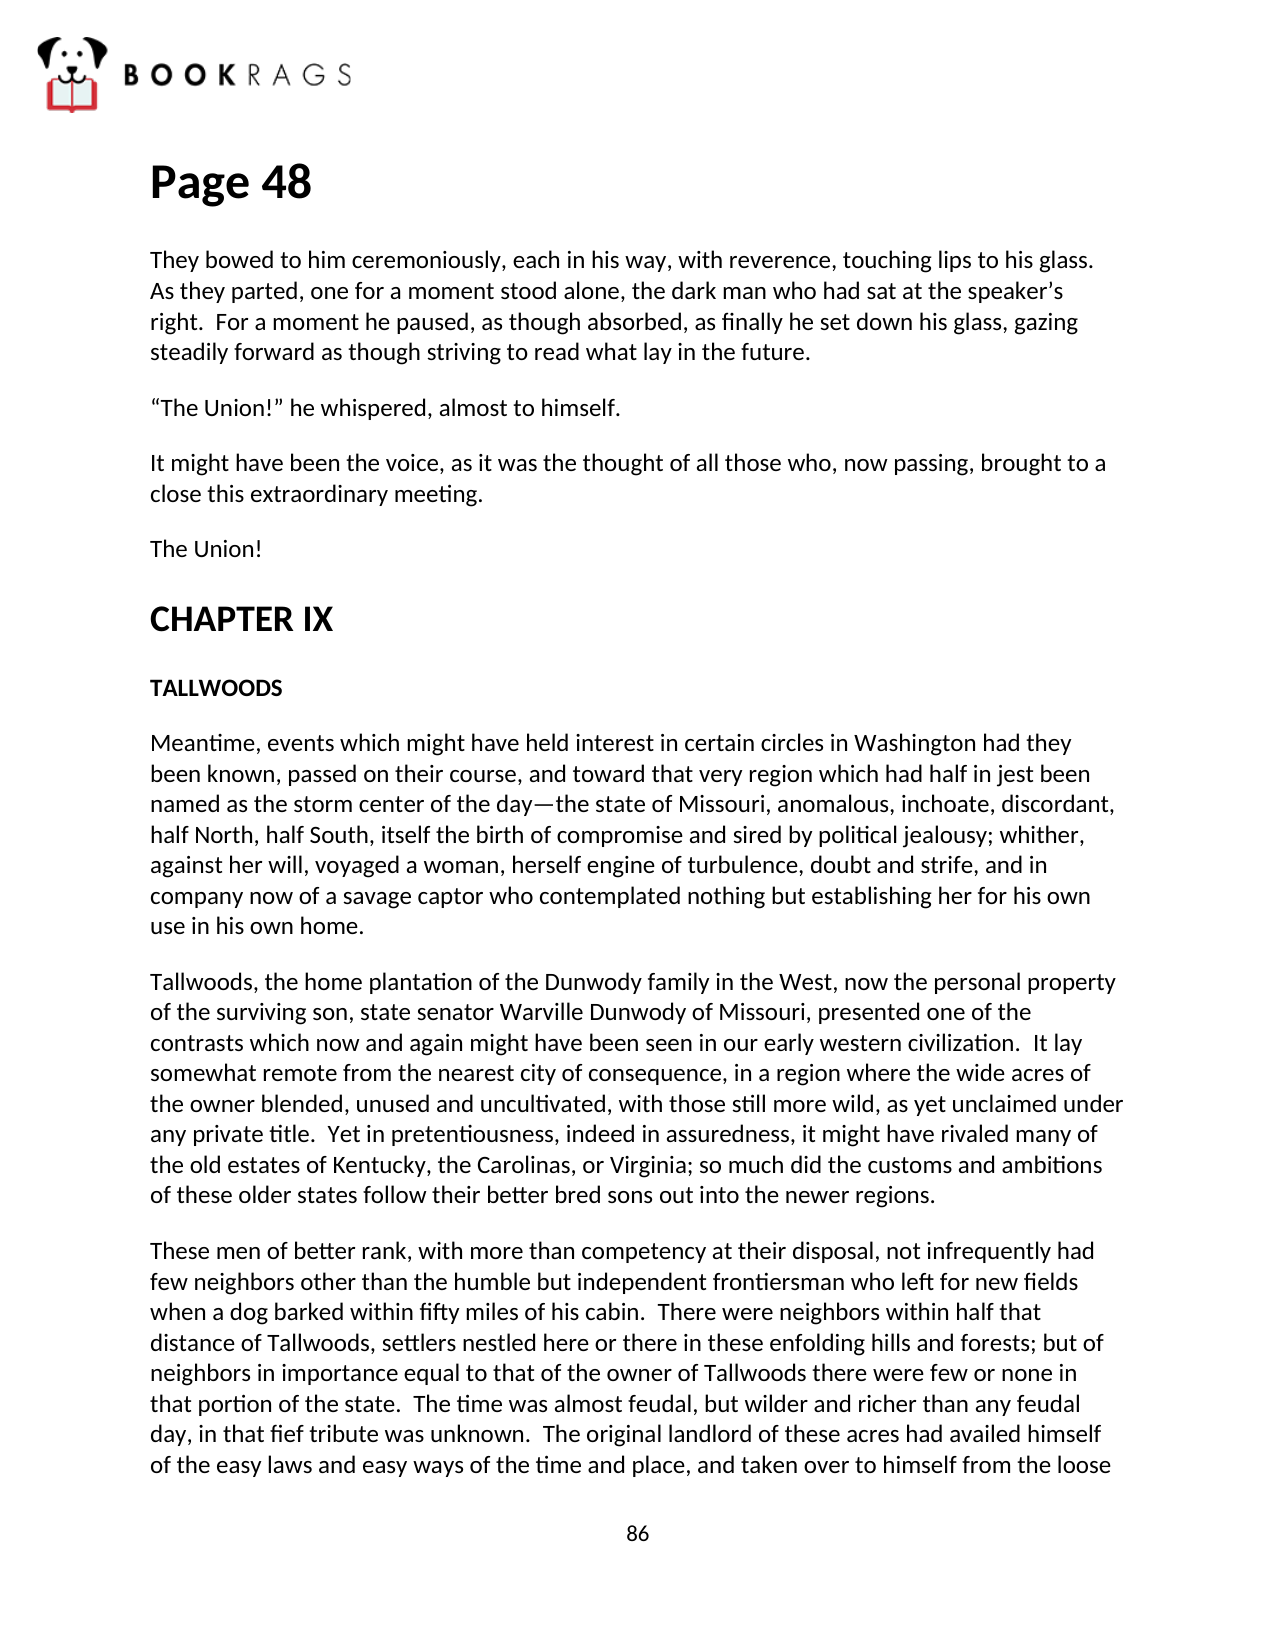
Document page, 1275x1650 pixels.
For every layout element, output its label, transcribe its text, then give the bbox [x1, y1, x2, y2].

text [150, 1235, 1125, 1479]
text Tallwoods, the home plantation of the Dunwody family in the West, now the personal property of the surviving son, state senator Warville Dunwody of Missouri, presented one of the contrasts which now and again might have been seen in our early western civilization. It lay somewhat remote from the nearest city of consequence, in a region where the wide acres of the owner blended, unused and uncultivated, with those still more wild, as yet unclaimed under any private title. Yet in pretentiousness, indeed in assuredness, it might have rivaled many of the old estates of Kentucky, the Carolinas, or Virginia; so much did the customs and ambitions of these older states follow their better bred sons out into the newer regions. [150, 966, 1125, 1210]
text TALLWOODS [150, 672, 1125, 702]
text Meantime, events which might have held interest in certain circles in Washington had they been known, passed on their course, and toward that very region which had half in jest been named as the storm center of the day—­the state of Missouri, anomalous, inchoate, discordant, half North, half South, itself the birth of compromise and sired by political jealousy; whither, against her will, voyaged a woman, herself engine of turbulence, doubt and strife, and in company now of a savage captor who contemplated nothing but establishing her for his own use in his own home. [150, 727, 1125, 941]
text “The Union!” he whispered, almost to himself. [150, 392, 1125, 422]
text It might have been the voice, as it was the thought of all those who, now passing, brought to a close this extraordinary meeting. [150, 447, 1125, 508]
text CHAPTER IX [150, 595, 1125, 641]
picture [37, 37, 351, 113]
text Page 48 [150, 150, 1125, 211]
text The Union! [150, 533, 1125, 564]
text They bowed to him ceremoniously, each in his way, with reverence, touching lips to his glass. As they parted, one for a moment stood alone, the dark man who had sat at the speaker’s right. For a moment he paused, as though absorbed, as finally he set down his glass, gazing steadily forward as though striving to read what lay in the future. [150, 244, 1125, 367]
